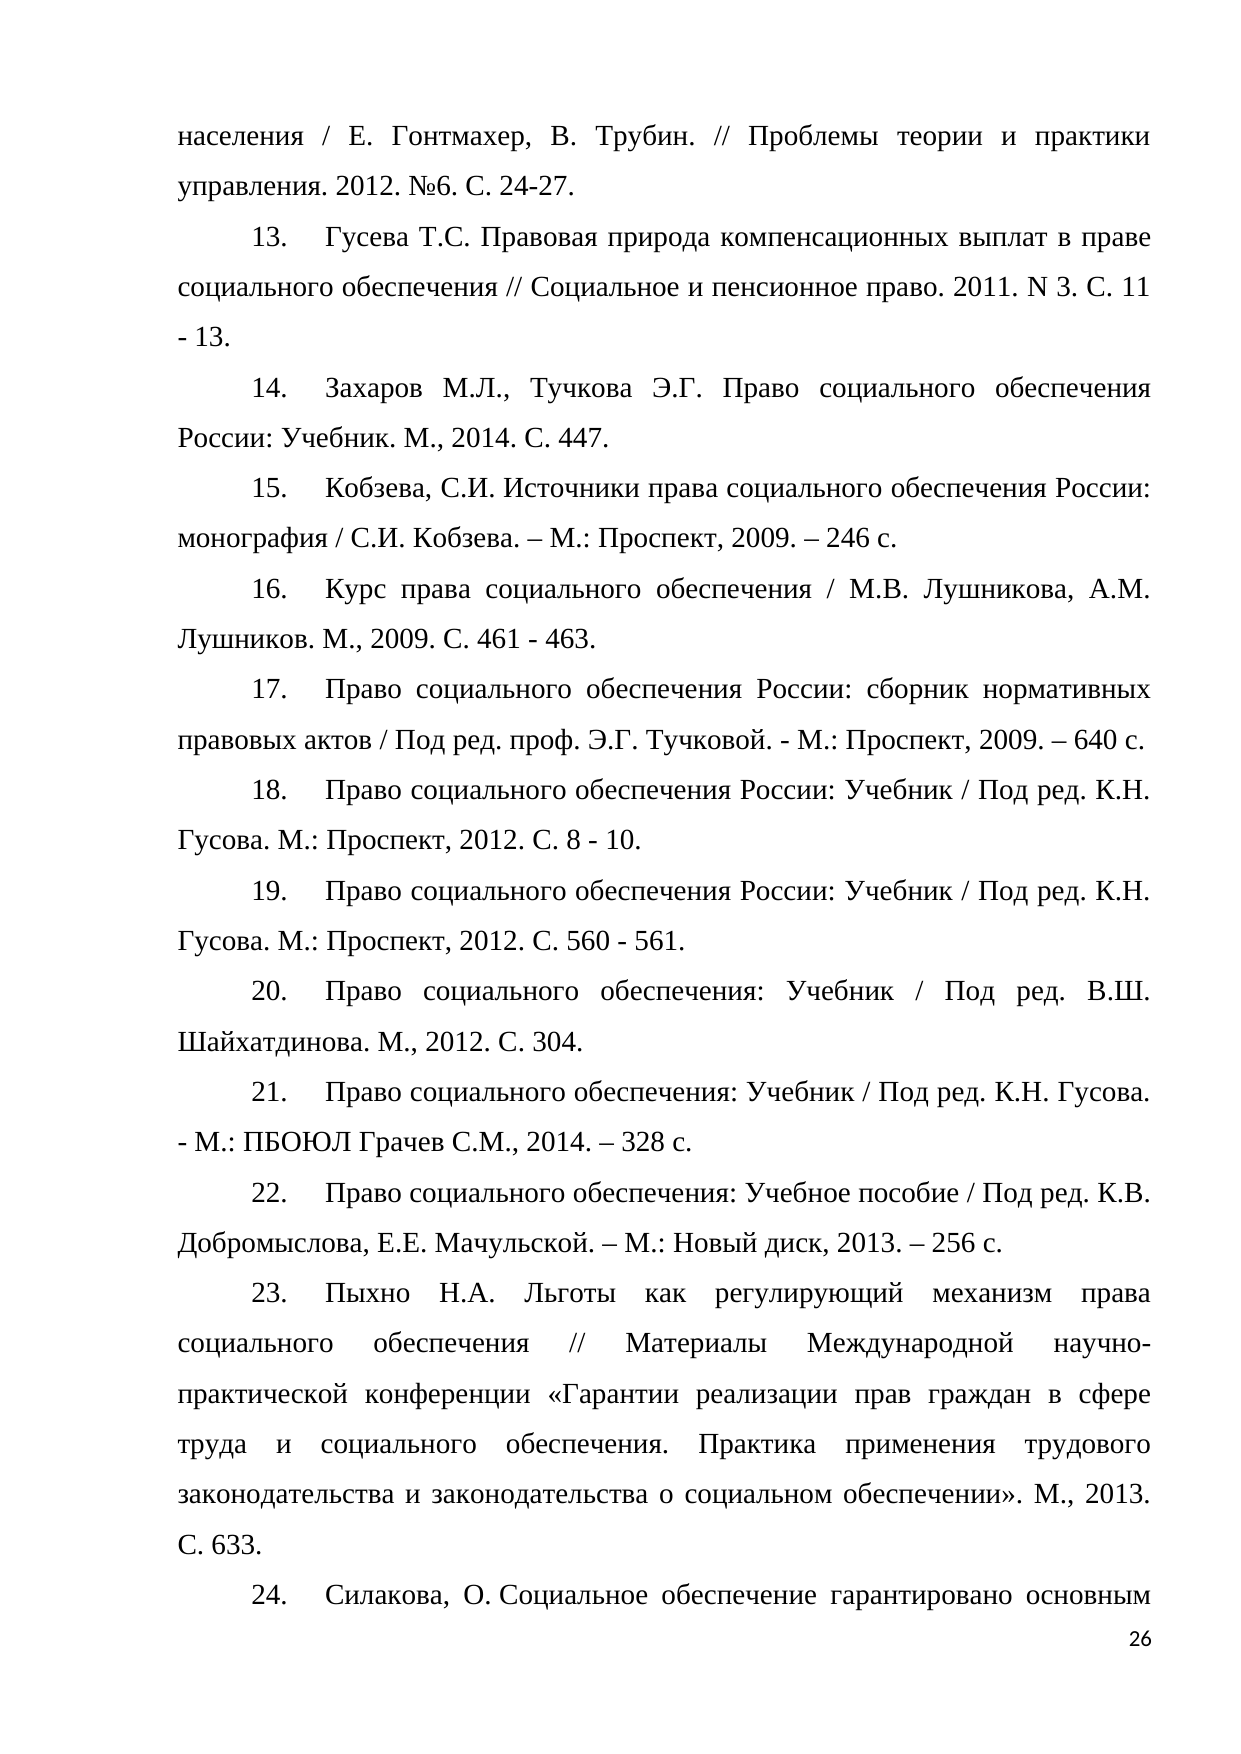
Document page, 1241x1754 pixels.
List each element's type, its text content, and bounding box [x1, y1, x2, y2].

list Право социального обеспечения: Учебник / Под ред. В.Ш. Шайхатдинова. М., 2012. С. 304. [177, 973, 1152, 1057]
list Курс права социального обеспечения / М.В. Лушникова, А.М. Лушников. М., 2009. С. 461 - 463. [177, 571, 1152, 655]
list Право социального обеспечения России: Учебник / Под ред. К.Н. Гусова. М.: Проспект, 2012. С. 8 - 10. [177, 772, 1152, 856]
list Захаров М.Л., Тучкова Э.Г. Право социального обеспечения России: Учебник. М., 2014. С. 447. [177, 370, 1152, 453]
list Право социального обеспечения: Учебник / Под ред. К.Н. Гусова. - М.: ПБОЮЛ Грачев С.М., 2014. – 328 с. [177, 1074, 1152, 1158]
list Право социального обеспечения России: Учебник / Под ред. К.Н. Гусова. М.: Проспект, 2012. С. 560 - 561. [177, 873, 1152, 957]
list Пыхно Н.А. Льготы как регулирующий механизм права социального обеспечения // Материалы Международной научно-практической конференции «Гарантии реализации прав граждан в сфере труда и социального обеспечения. Практика применения трудового законодательства и законодательства о социальном обеспечении». М., 2013. С. 633. [177, 1275, 1152, 1560]
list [177, 118, 1152, 202]
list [177, 1577, 1152, 1611]
list Право социального обеспечения России: сборник нормативных правовых актов / Под ред. проф. Э.Г. Тучковой. - М.: Проспект, 2009. – 640 с. [177, 672, 1152, 755]
list Кобзева, С.И. Источники права социального обеспечения России: монография / С.И. Кобзева. – М.: Проспект, 2009. – 246 с. [177, 470, 1152, 554]
list Право социального обеспечения: Учебное пособие / Под ред. К.В. Добромыслова, Е.Е. Мачульской. – М.: Новый диск, 2013. – 256 с. [177, 1175, 1152, 1258]
list Гусева Т.С. Правовая природа компенсационных выплат в праве социального обеспечения // Социальное и пенсионное право. 2011. N 3. С. 11 - 13. [177, 219, 1152, 353]
